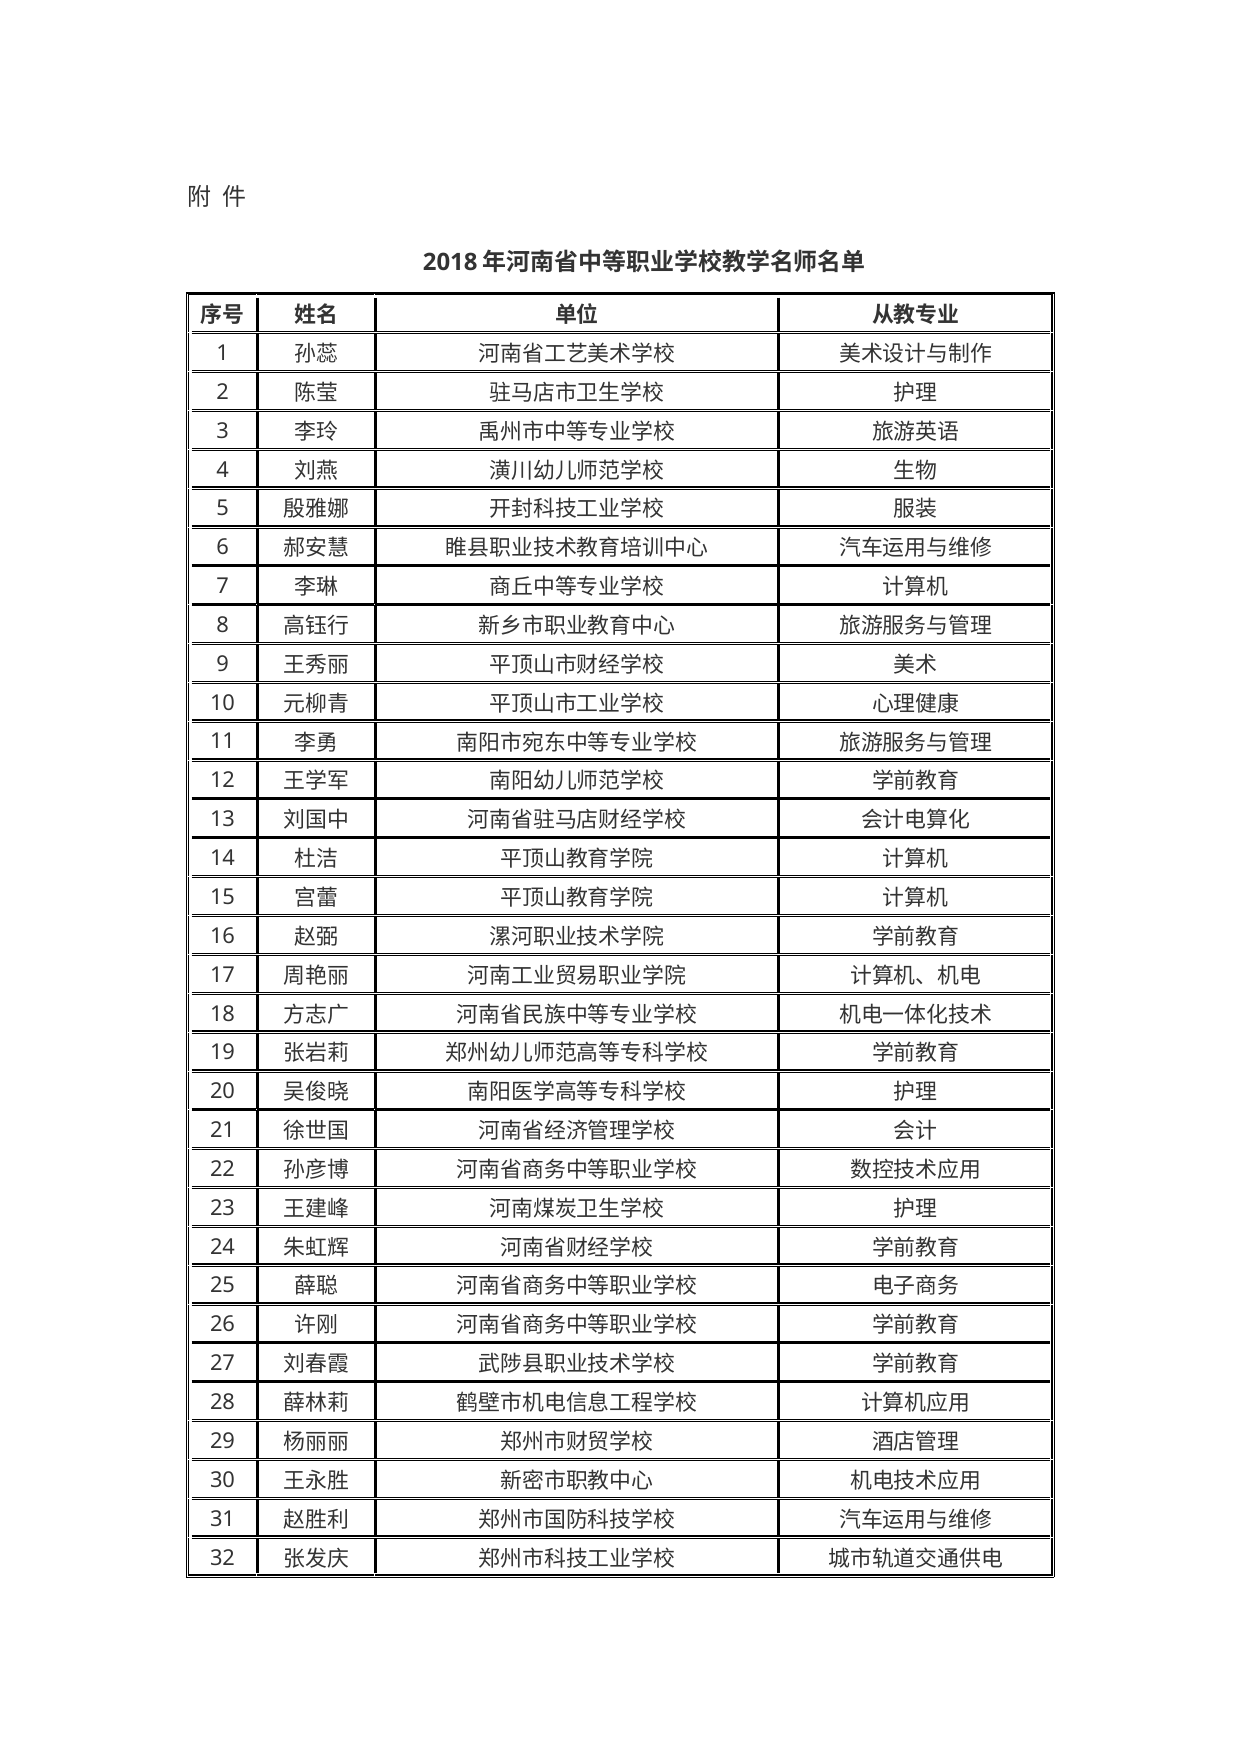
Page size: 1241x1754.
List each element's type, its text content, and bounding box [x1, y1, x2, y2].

table_cell 许刚 [259, 1306, 374, 1341]
table_cell 杨丽丽 [259, 1422, 374, 1458]
table_cell 26 [189, 1302, 256, 1341]
table_cell 6 [189, 525, 256, 564]
table_cell 13 [189, 797, 256, 836]
table_cell 睢县职业技术教育培训中心 [377, 529, 777, 564]
table_cell 周艳丽 [259, 956, 374, 991]
table_cell 河南省商务中等职业学校 [377, 1150, 777, 1186]
table_cell 李勇 [259, 723, 374, 758]
table_cell 9 [188, 642, 257, 681]
table_cell 郑州市科技工业学校 [375, 1539, 778, 1574]
table_cell 计算机、机电 [780, 953, 1052, 991]
table_cell 朱虹辉 [259, 1228, 374, 1263]
table_cell 旅游英语 [780, 409, 1052, 447]
table_cell 陈莹 [259, 373, 374, 408]
table_cell 薛林莉 [259, 1383, 374, 1419]
table_cell 32 [189, 1535, 257, 1574]
table_cell 31 [189, 1496, 256, 1535]
table_cell 平顶山市财经学校 [377, 645, 777, 681]
table_cell 3 [189, 409, 256, 447]
table_cell 电子商务 [780, 1263, 1052, 1302]
table_cell 数控技术应用 [778, 1147, 1053, 1186]
table_cell 潢川幼儿师范学校 [377, 451, 777, 486]
table_header 单位 [375, 295, 778, 331]
table_cell 徐世国 [259, 1111, 374, 1147]
table_cell 22 [188, 1147, 257, 1186]
table_cell 学前教育 [780, 1225, 1052, 1263]
table_cell 7 [189, 564, 256, 603]
table_cell 城市轨道交通供电 [778, 1535, 1052, 1574]
table_cell 高钰行 [259, 606, 374, 642]
table_cell 王永胜 [259, 1461, 374, 1496]
table_cell 刘春霞 [259, 1344, 374, 1380]
table_cell 计算机应用 [780, 1380, 1051, 1419]
text 2018年河南省中等职业学校教学名师名单 [187, 227, 1053, 292]
table_cell 郝安慧 [259, 529, 374, 564]
table_header 从教专业 [778, 295, 1051, 331]
table_cell 杜洁 [259, 839, 374, 875]
table_cell 学前教育 [780, 1302, 1052, 1341]
table_cell 商丘中等专业学校 [377, 567, 777, 603]
table_cell 河南省财经学校 [377, 1228, 777, 1263]
table_cell 1 [188, 331, 257, 370]
table_cell 汽车运用与维修 [780, 1496, 1052, 1535]
table_cell 16 [188, 914, 257, 952]
table_cell 5 [189, 486, 256, 525]
table_header 序号 [189, 294, 257, 331]
table_cell 王学军 [259, 762, 374, 797]
table_cell 南阳医学高等专科学校 [377, 1073, 777, 1108]
table_cell 酒店管理 [778, 1419, 1053, 1458]
table_cell 8 [188, 603, 256, 642]
table_cell 23 [188, 1186, 257, 1224]
table_cell 薛聪 [259, 1267, 374, 1302]
table_cell 郑州幼儿师范高等专科学校 [377, 1034, 777, 1069]
table_cell 河南工业贸易职业学院 [377, 956, 777, 991]
table_cell 武陟县职业技术学校 [377, 1344, 777, 1380]
table_cell 殷雅娜 [259, 490, 374, 525]
table_cell 学前教育 [778, 914, 1053, 952]
table_cell 河南省工艺美术学校 [377, 334, 777, 370]
table_cell 郑州市财贸学校 [377, 1422, 777, 1458]
table_cell 孙蕊 [259, 334, 374, 370]
table_cell 护理 [778, 370, 1053, 408]
table_cell 河南省驻马店财经学校 [377, 800, 777, 836]
table_cell 旅游服务与管理 [780, 719, 1052, 758]
table_cell 护理 [778, 1186, 1053, 1224]
table_cell 河南省经济管理学校 [377, 1111, 777, 1147]
table_cell 南阳市宛东中等专业学校 [377, 723, 777, 758]
table_cell 美术 [778, 642, 1053, 681]
table_cell 30 [188, 1458, 257, 1496]
table_cell 新乡市职业教育中心 [377, 606, 777, 642]
table_cell 禹州市中等专业学校 [377, 412, 777, 447]
table_cell 刘国中 [259, 800, 374, 836]
table_cell 17 [189, 953, 256, 991]
table_cell 李琳 [259, 567, 374, 603]
table_cell 郑州市国防科技学校 [377, 1500, 777, 1535]
table_cell 孙彦博 [259, 1150, 374, 1186]
table_cell 27 [189, 1341, 256, 1380]
table_cell 11 [189, 719, 256, 758]
table_cell 计算机 [778, 875, 1053, 914]
table_cell 漯河职业技术学院 [377, 917, 777, 952]
table_cell 25 [189, 1263, 256, 1302]
table_cell 元柳青 [259, 684, 374, 719]
table_cell 张岩莉 [259, 1034, 374, 1069]
table_cell 南阳幼儿师范学校 [377, 762, 777, 797]
table_cell 心理健康 [778, 681, 1053, 719]
table_cell 计算机 [780, 564, 1051, 603]
table_cell 平顶山教育学院 [377, 878, 777, 914]
table_cell 王秀丽 [259, 645, 374, 681]
table_cell 宫蕾 [259, 878, 374, 914]
table_cell 赵弼 [259, 917, 374, 952]
table_cell 吴俊晓 [259, 1073, 374, 1108]
table_cell 20 [189, 1069, 256, 1108]
table_cell 21 [188, 1108, 256, 1147]
table_cell 机电技术应用 [778, 1458, 1053, 1496]
table_cell 李玲 [259, 412, 374, 447]
table_cell 河南省商务中等职业学校 [377, 1306, 777, 1341]
table_cell 29 [188, 1419, 257, 1458]
table_cell 开封科技工业学校 [377, 490, 777, 525]
table_cell 18 [189, 991, 256, 1030]
text 附 件 [187, 162, 1053, 227]
table_cell 美术设计与制作 [778, 331, 1053, 370]
table_cell 汽车运用与维修 [780, 525, 1052, 564]
table_cell 河南省商务中等职业学校 [377, 1267, 777, 1302]
table_cell 张发庆 [257, 1539, 375, 1574]
table_cell 14 [189, 836, 256, 875]
table_cell 服装 [780, 486, 1052, 525]
table_cell 28 [189, 1380, 256, 1419]
table_cell 学前教育 [780, 1341, 1051, 1380]
table_cell 王建峰 [259, 1189, 374, 1224]
table_cell 新密市职教中心 [377, 1461, 777, 1496]
table_cell 19 [189, 1030, 256, 1069]
table_cell 会计 [780, 1108, 1053, 1147]
table_cell 会计电算化 [780, 797, 1051, 836]
table_cell 鹤壁市机电信息工程学校 [377, 1383, 777, 1419]
table_cell 4 [189, 448, 256, 486]
table_cell 24 [189, 1225, 256, 1263]
table_cell 10 [188, 681, 257, 719]
table_cell 2 [188, 370, 257, 408]
table_cell 平顶山市工业学校 [377, 684, 777, 719]
table_cell 计算机 [780, 836, 1051, 875]
table_cell 学前教育 [780, 1030, 1052, 1069]
table_cell 旅游服务与管理 [780, 603, 1053, 642]
table_cell 12 [189, 758, 256, 797]
table_cell 刘燕 [259, 451, 374, 486]
table_header 姓名 [257, 294, 375, 331]
table_cell 驻马店市卫生学校 [377, 373, 777, 408]
table_cell 平顶山教育学院 [377, 839, 777, 875]
table_cell 河南煤炭卫生学校 [377, 1189, 777, 1224]
table_cell 河南省民族中等专业学校 [377, 995, 777, 1030]
table_cell 机电一体化技术 [780, 991, 1052, 1030]
table_cell 护理 [780, 1069, 1052, 1108]
table_cell 学前教育 [780, 758, 1052, 797]
table_cell 方志广 [259, 995, 374, 1030]
table_cell 生物 [780, 448, 1052, 486]
table_cell 赵胜利 [259, 1500, 374, 1535]
table_cell 15 [188, 875, 257, 914]
